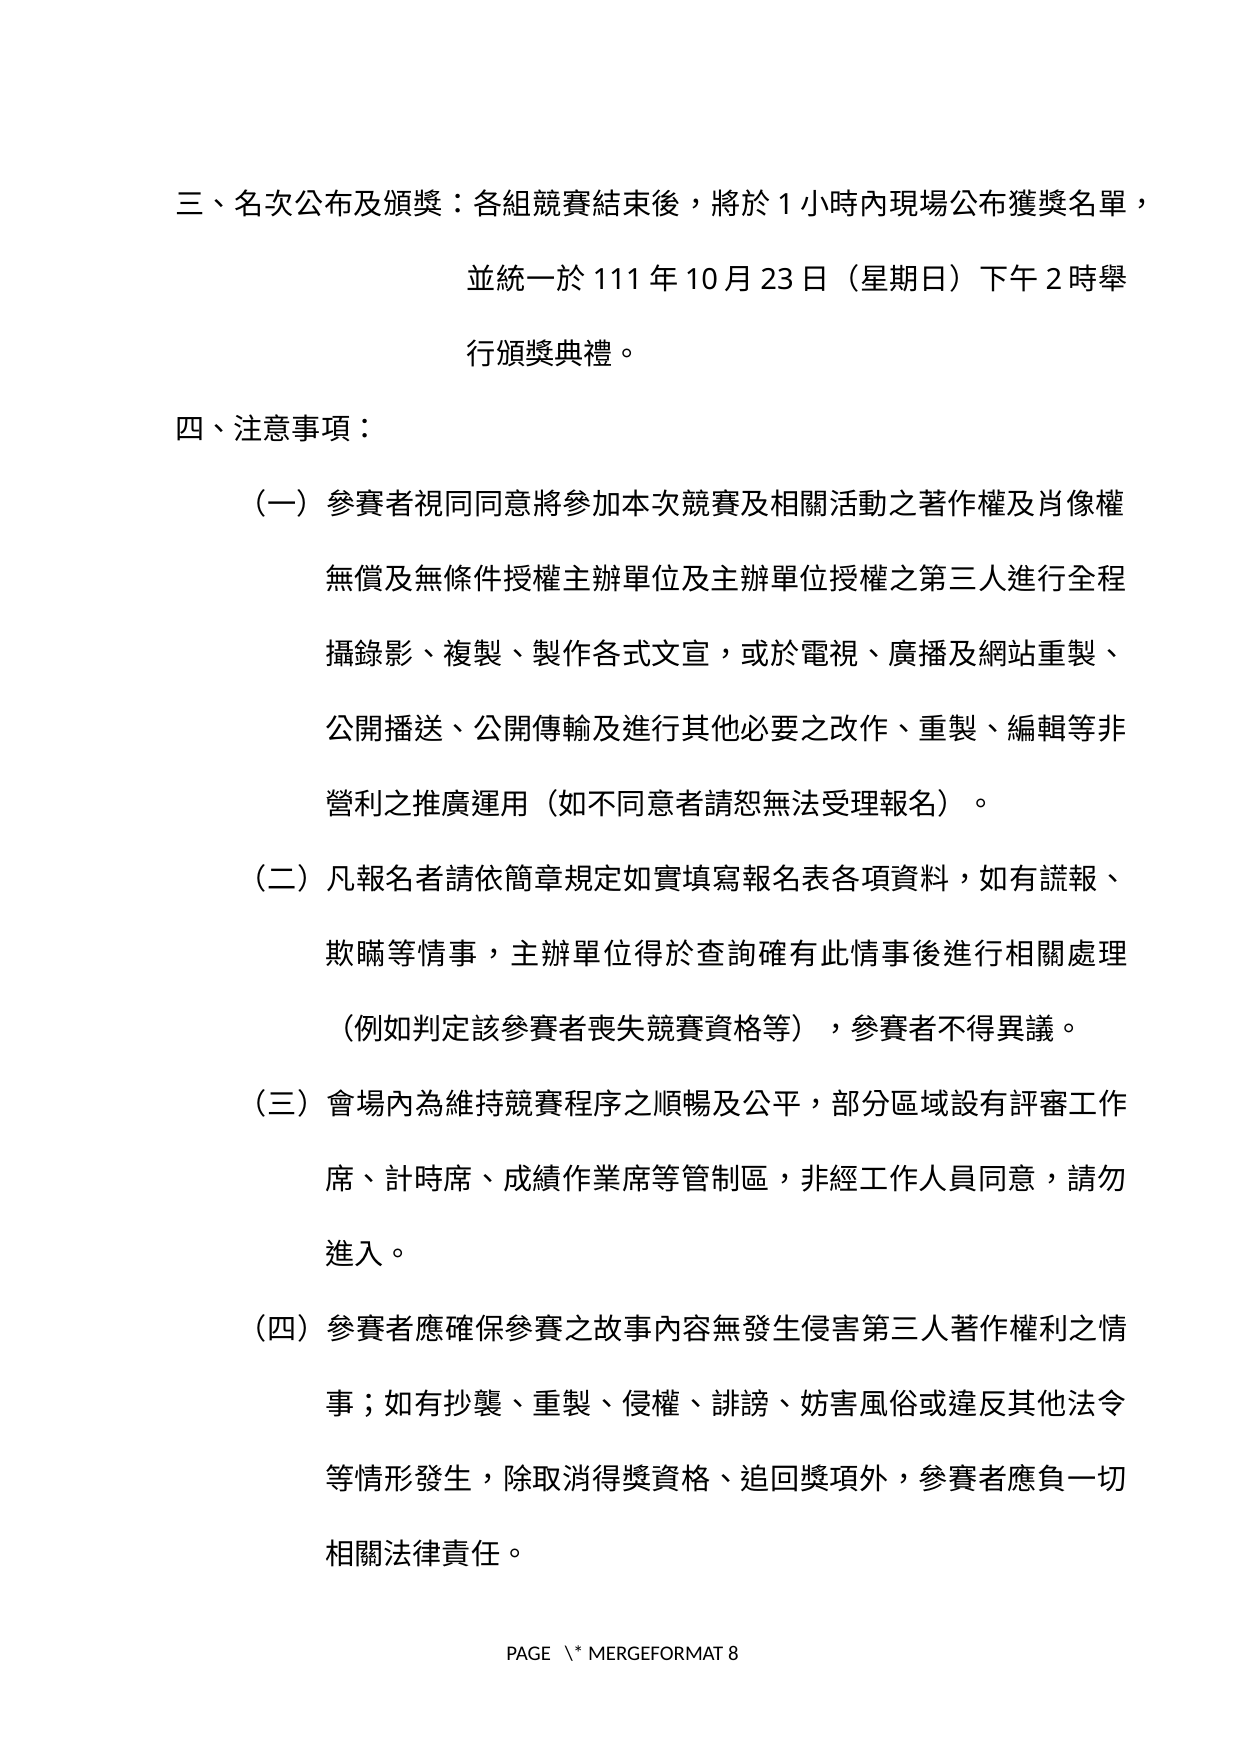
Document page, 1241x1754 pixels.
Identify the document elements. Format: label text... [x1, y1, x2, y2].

text （一）參賽者視同同意將參加本次競賽及相關活動之著作權及肖像權，無償及無條件授權主辦單位及主辦單位授權之第三人進行全程攝錄影、複製、製作各式文宣，或於電視、廣播及網站重製、公開播送、公開傳輸及進行其他必要之改作、重製、編輯等非營利之推廣運用（如不同意者請恕無法受理報名）。 [237, 464, 1128, 839]
text 四、注意事項： [175, 389, 1128, 464]
text 三、名次公布及頒獎：各組競賽結束後，將於1小時內現場公布獲獎名單，並統一於111年10月23日（星期日）下午2時舉行頒獎典禮。 [175, 164, 1128, 389]
text （三）會場內為維持競賽程序之順暢及公平，部分區域設有評審工作席、計時席、成績作業席等管制區，非經工作人員同意，請勿進入。 [237, 1064, 1128, 1289]
text （四）參賽者應確保參賽之故事內容無發生侵害第三人著作權利之情事；如有抄襲、重製、侵權、誹謗、妨害風俗或違反其他法令等情形發生，除取消得獎資格、追回獎項外，參賽者應負一切相關法律責任。 [237, 1289, 1128, 1589]
text （二）凡報名者請依簡章規定如實填寫報名表各項資料，如有謊報、欺瞞等情事，主辦單位得於查詢確有此情事後進行相關處理（例如判定該參賽者喪失競賽資格等），參賽者不得異議。 [237, 839, 1128, 1064]
